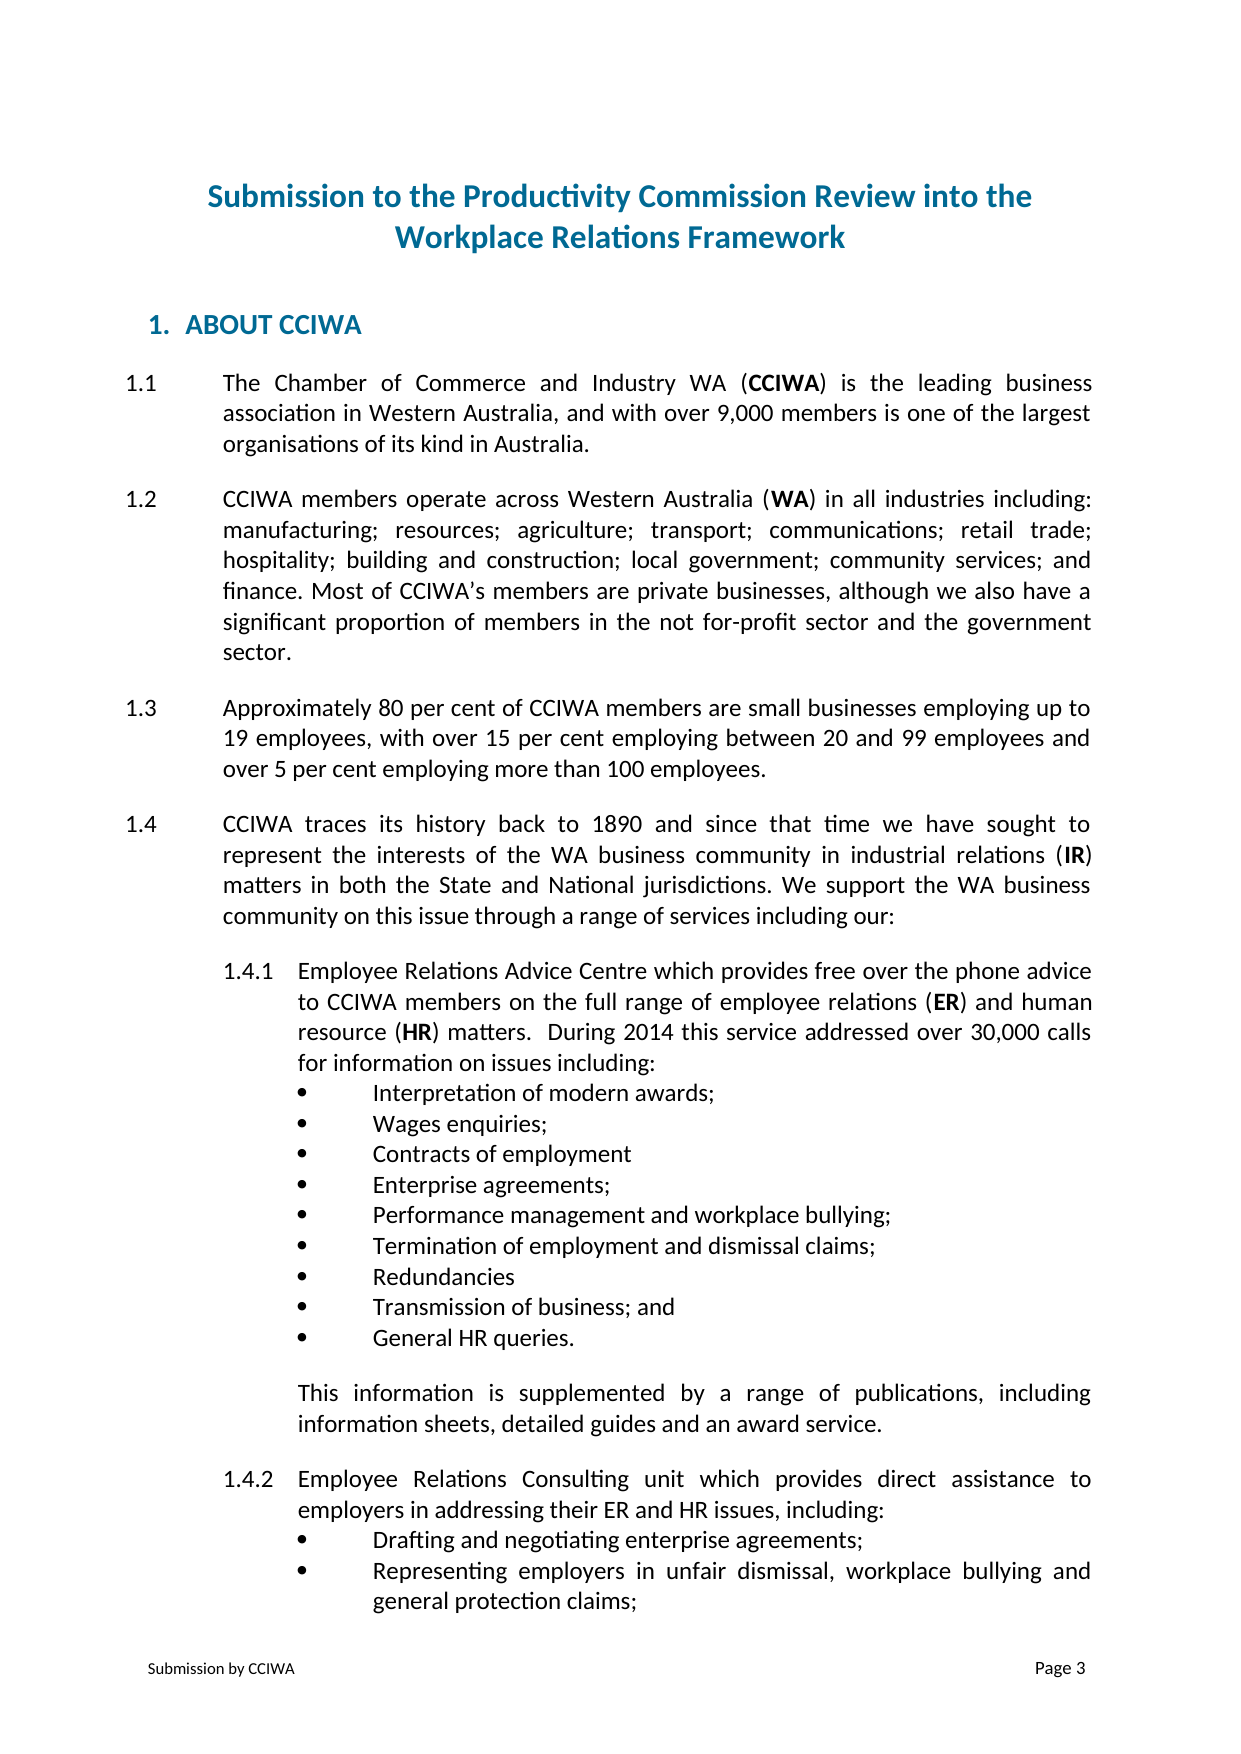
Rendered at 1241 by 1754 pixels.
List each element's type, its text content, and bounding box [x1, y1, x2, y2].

list CCIWA members operate across Western Australia (WA) in all industries including: manufacturing; resources; agriculture; transport; communications; retail trade; hospitality; building and construction; local government; community services; and finance. Most of CCIWA’s members are private businesses, although we also have a significant proportion of members in the not for-profit sector and the government sector. [125, 484, 1092, 667]
list General HR queries. [298, 1322, 1092, 1352]
list Transmission of business; and [298, 1291, 1092, 1322]
list CCIWA traces its history back to 1890 and since that time we have sought to represent the interests of the WA business community in industrial relations (IR) matters in both the State and National jurisdictions. We support the WA business community on this issue through a range of services including our: [125, 808, 1092, 930]
list Representing employers in unfair dismissal, workplace bullying and general protection claims; [298, 1555, 1092, 1616]
list Redundancies [298, 1261, 1092, 1291]
list ABOUT CCIWA [148, 306, 1092, 342]
list Enterprise agreements; [298, 1169, 1092, 1199]
list Drafting and negotiating enterprise agreements; [298, 1524, 1092, 1555]
list Termination of employment and dismissal claims; [298, 1230, 1092, 1261]
list Contracts of employment [298, 1138, 1092, 1169]
text This information is supplemented by a range of publications, including information sheets, detailed guides and an award service. [298, 1377, 1092, 1438]
list Approximately 80 per cent of CCIWA members are small businesses employing up to 19 employees, with over 15 per cent employing between 20 and 99 employees and over 5 per cent employing more than 100 employees. [125, 692, 1092, 783]
list Performance management and workplace bullying; [298, 1199, 1092, 1230]
list Employee Relations Advice Centre which provides free over the phone advice to CCIWA members on the full range of employee relations (ER) and human resource (HR) matters. During 2014 this service addressed over 30,000 calls for information on issues including: [223, 955, 1092, 1077]
text Submission to the Productivity Commission Review into the Workplace Relations Framework [148, 175, 1092, 256]
list The Chamber of Commerce and Industry WA (CCIWA) is the leading business association in Western Australia, and with over 9,000 members is one of the largest organisations of its kind in Australia. [125, 367, 1092, 459]
list Wages enquiries; [298, 1108, 1092, 1138]
list Employee Relations Consulting unit which provides direct assistance to employers in addressing their ER and HR issues, including: [223, 1463, 1092, 1524]
list Interpretation of modern awards; [298, 1077, 1092, 1108]
